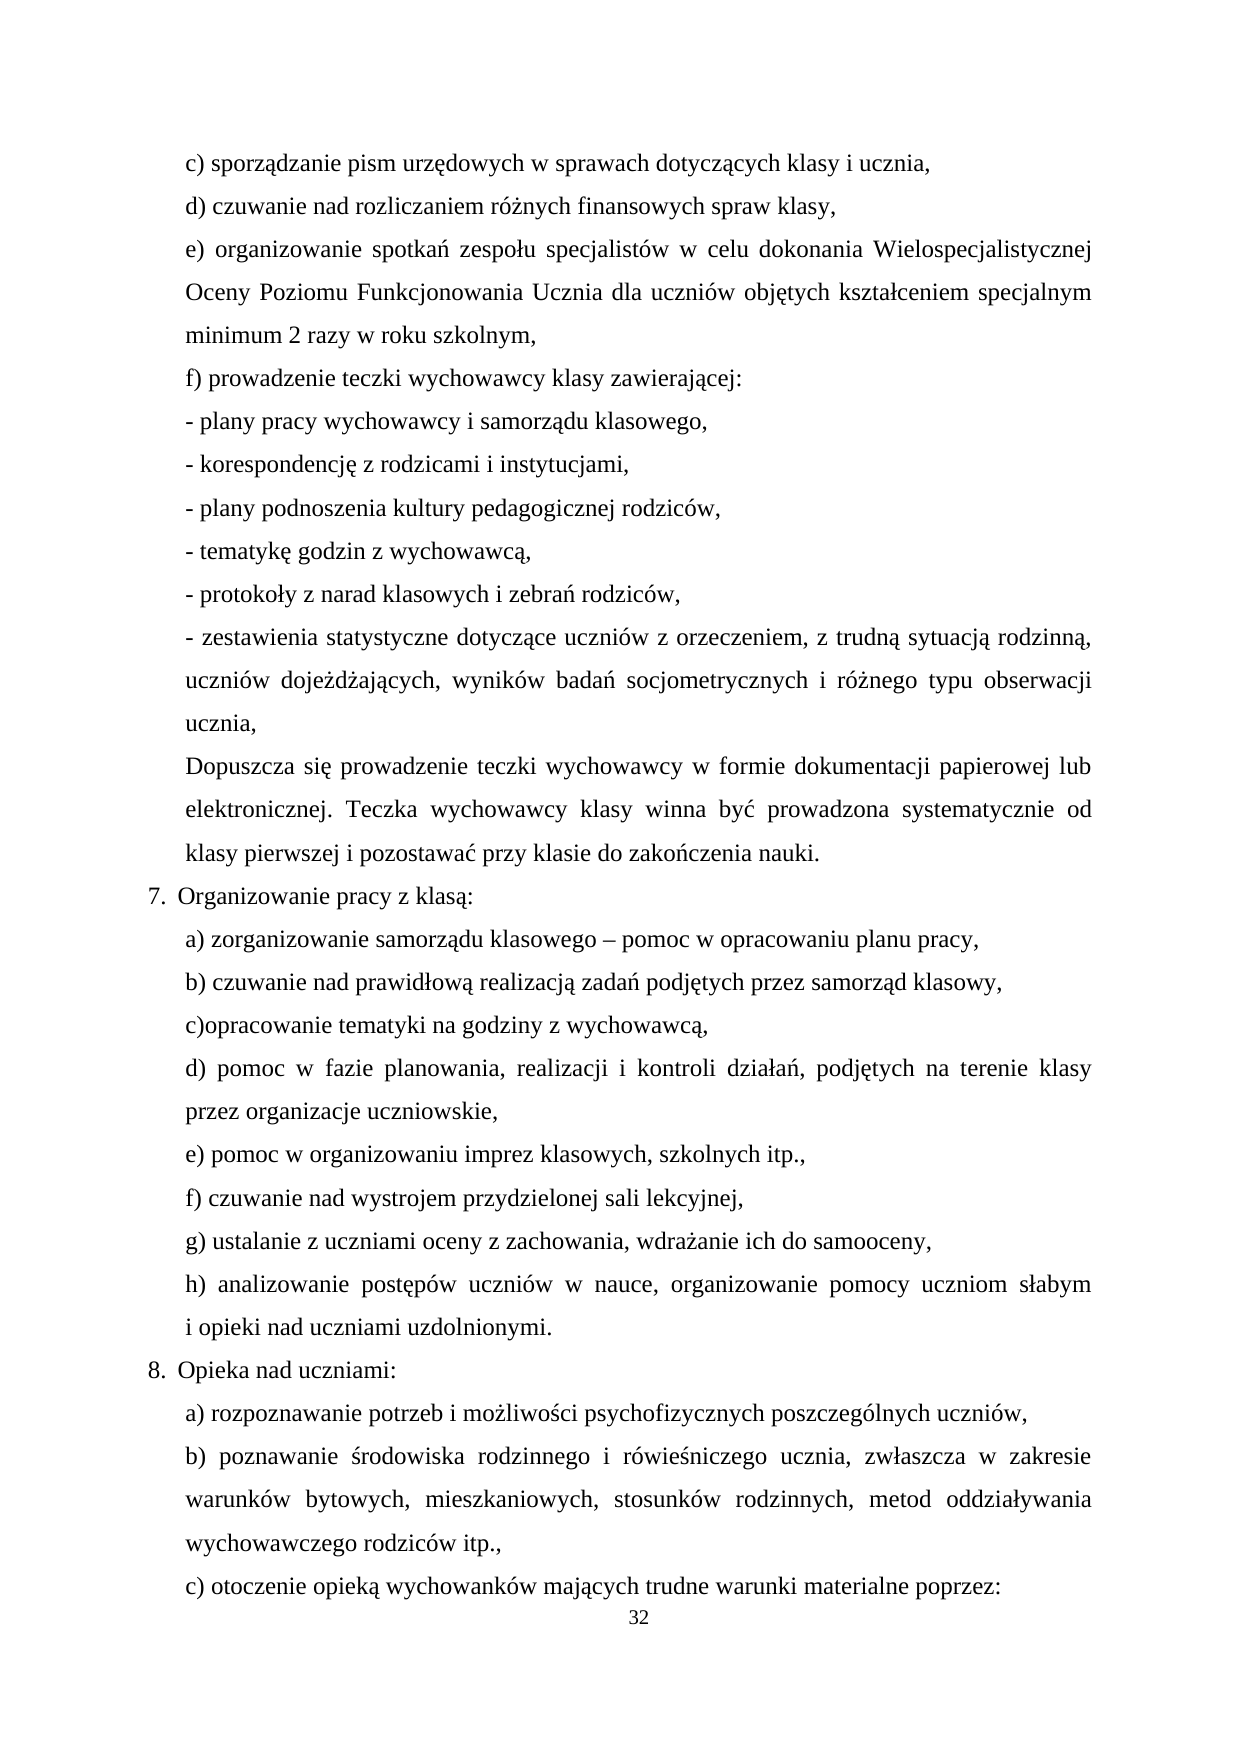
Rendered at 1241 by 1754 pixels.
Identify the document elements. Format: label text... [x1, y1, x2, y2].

list - zestawienia statystyczne dotyczące uczniów z orzeczeniem, z trudną sytuacją rodzinną, uczniów dojeżdżających, wyników badań socjometrycznych i różnego typu obserwacji ucznia, [185, 622, 1092, 737]
list Opieka nad uczniami: [148, 1355, 1092, 1384]
list c) otoczenie opieką wychowanków mających trudne warunki materialne poprzez: [185, 1571, 1092, 1599]
list d) pomoc w fazie planowania, realizacji i kontroli działań, podjętych na terenie klasy przez organizacje uczniowskie, [185, 1053, 1092, 1125]
list - tematykę godzin z wychowawcą, [185, 536, 1092, 564]
list c)opracowanie tematyki na godziny z wychowawcą, [185, 1010, 1092, 1039]
list f) prowadzenie teczki wychowawcy klasy zawierającej: [185, 363, 1092, 392]
list b) poznawanie środowiska rodzinnego i rówieśniczego ucznia, zwłaszcza w zakresie warunków bytowych, mieszkaniowych, stosunków rodzinnych, metod oddziaływania wychowawczego rodziców itp., [185, 1441, 1092, 1556]
list Dopuszcza się prowadzenie teczki wychowawcy w formie dokumentacji papierowej lub elektronicznej. Teczka wychowawcy klasy winna być prowadzona systematycznie od klasy pierwszej i pozostawać przy klasie do zakończenia nauki. [185, 751, 1092, 866]
list - plany podnoszenia kultury pedagogicznej rodziców, [185, 493, 1092, 521]
list h) analizowanie postępów uczniów w nauce, organizowanie pomocy uczniom słabym i opieki nad uczniami uzdolnionymi. [185, 1269, 1092, 1341]
list a) rozpoznawanie potrzeb i możliwości psychofizycznych poszczególnych uczniów, [185, 1398, 1092, 1427]
list c) sporządzanie pism urzędowych w sprawach dotyczących klasy i ucznia, [185, 148, 1092, 176]
list Organizowanie pracy z klasą: [148, 881, 1092, 909]
list e) organizowanie spotkań zespołu specjalistów w celu dokonania Wielospecjalistycznej Oceny Poziomu Funkcjonowania Ucznia dla uczniów objętych kształceniem specjalnym minimum 2 razy w roku szkolnym, [185, 306, 1092, 349]
list g) ustalanie z uczniami oceny z zachowania, wdrażanie ich do samooceny, [185, 1226, 1092, 1254]
list d) czuwanie nad rozliczaniem różnych finansowych spraw klasy, [185, 191, 1092, 219]
list - protokoły z narad klasowych i zebrań rodziców, [185, 579, 1092, 608]
list e) organizowanie spotkań zespołu specjalistów w celu dokonania Wielospecjalistycznej Oceny Poziomu Funkcjonowania Ucznia dla uczniów objętych kształceniem specjalnym minimum 2 razy w roku szkolnym, [185, 234, 1092, 277]
list - plany pracy wychowawcy i samorządu klasowego, [185, 406, 1092, 435]
list a) zorganizowanie samorządu klasowego – pomoc w opracowaniu planu pracy, [185, 924, 1092, 953]
list - korespondencję z rodzicami i instytucjami, [185, 449, 1092, 478]
list b) czuwanie nad prawidłową realizacją zadań podjętych przez samorząd klasowy, [185, 967, 1092, 996]
list f) czuwanie nad wystrojem przydzielonej sali lekcyjnej, [185, 1183, 1092, 1211]
list e) pomoc w organizowaniu imprez klasowych, szkolnych itp., [185, 1139, 1092, 1168]
